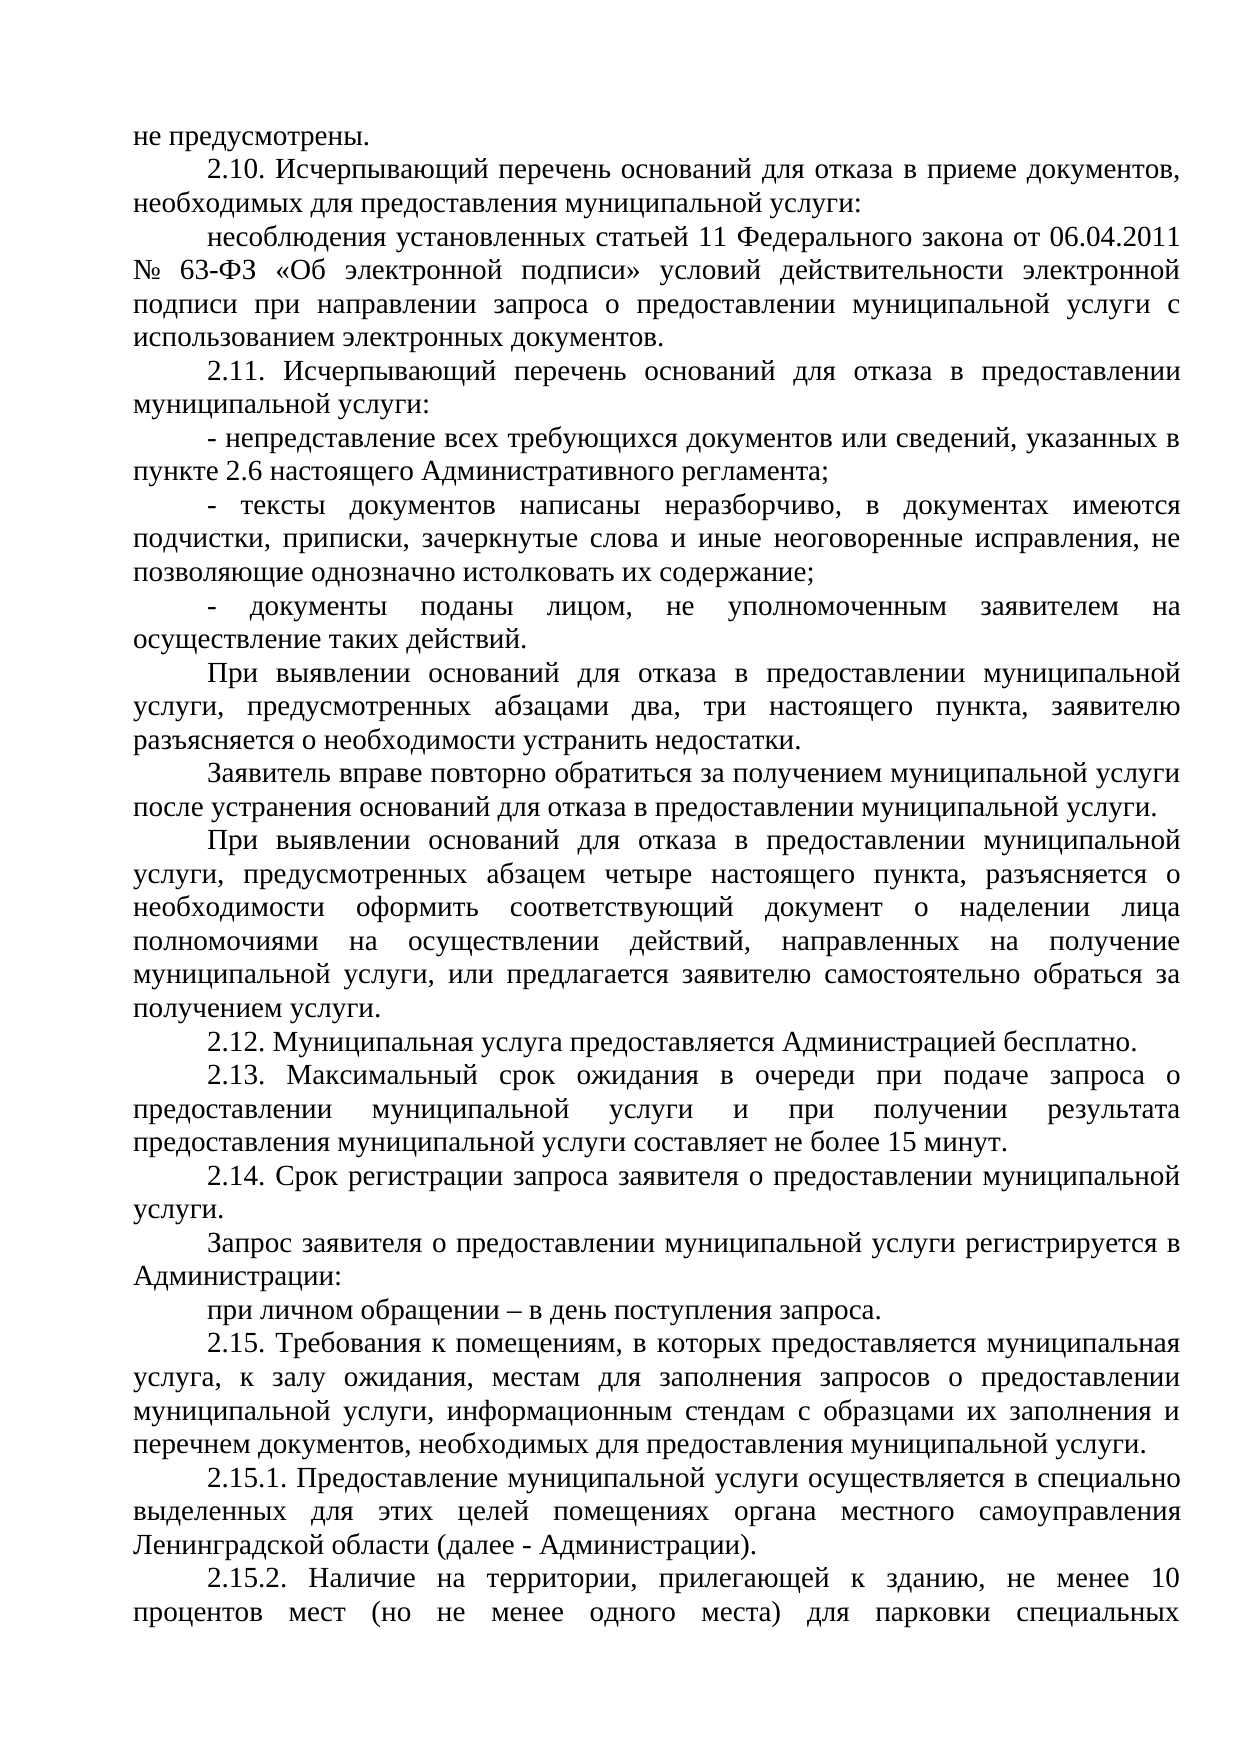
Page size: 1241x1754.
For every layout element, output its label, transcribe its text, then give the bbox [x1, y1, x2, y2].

text Заявитель вправе повторно обратиться за получением муниципальной услуги после устранения оснований для отказа в предоставлении муниципальной услуги. [133, 755, 1181, 822]
text При выявлении оснований для отказа в предоставлении муниципальной услуги, предусмотренных абзацами два, три настоящего пункта, заявителю разъясняется о необходимости устранить недостатки. [133, 655, 1181, 755]
text 2.12. Муниципальная услуга предоставляется Администрацией бесплатно. [133, 1024, 1181, 1057]
text 2.13. Максимальный срок ожидания в очереди при подаче запроса о предоставлении муниципальной услуги и при получении результата предоставления муниципальной услуги составляет не более 15 минут. [133, 1057, 1181, 1158]
text 2.14. Срок регистрации запроса заявителя о предоставлении муниципальной услуги. [133, 1158, 1181, 1225]
text 2.15. Требования к помещениям, в которых предоставляется муниципальная услуга, к залу ожидания, местам для заполнения запросов о предоставлении муниципальной услуги, информационным стендам с образцами их заполнения и перечнем документов, необходимых для предоставления муниципальной услуги. [133, 1326, 1181, 1460]
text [133, 1560, 1181, 1627]
text Запрос заявителя о предоставлении муниципальной услуги регистрируется в Администрации: [133, 1225, 1181, 1292]
text 2.11. Исчерпывающий перечень оснований для отказа в предоставлении муниципальной услуги: [133, 353, 1181, 420]
text при личном обращении – в день поступления запроса. [133, 1292, 1181, 1326]
text При выявлении оснований для отказа в предоставлении муниципальной услуги, предусмотренных абзацем четыре настоящего пункта, разъясняется о необходимости оформить соответствующий документ о наделении лица полномочиями на осуществлении действий, направленных на получение муниципальной услуги, или предлагается заявителю самостоятельно обраться за получением услуги. [133, 822, 1181, 1024]
text - непредставление всех требующихся документов или сведений, указанных в пункте 2.6 настоящего Административного регламента; [133, 420, 1181, 487]
text 2.15.1. Предоставление муниципальной услуги осуществляется в специально выделенных для этих целей помещениях органа местного самоуправления Ленинградской области (далее - Администрации). [133, 1460, 1181, 1560]
text - тексты документов написаны неразборчиво, в документах имеются подчистки, приписки, зачеркнутые слова и иные неоговоренные исправления, не позволяющие однозначно истолковать их содержание; [133, 487, 1181, 588]
text несоблюдения установленных статьей 11 Федерального закона от 06.04.2011 № 63-ФЗ «Об электронной подписи» условий действительности электронной подписи при направлении запроса о предоставлении муниципальной услуги с использованием электронных документов. [133, 219, 1181, 353]
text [133, 118, 1181, 152]
text 2.10. Исчерпывающий перечень оснований для отказа в приеме документов, необходимых для предоставления муниципальной услуги: [133, 152, 1181, 219]
text - документы поданы лицом, не уполномоченным заявителем на осуществление таких действий. [133, 588, 1181, 655]
